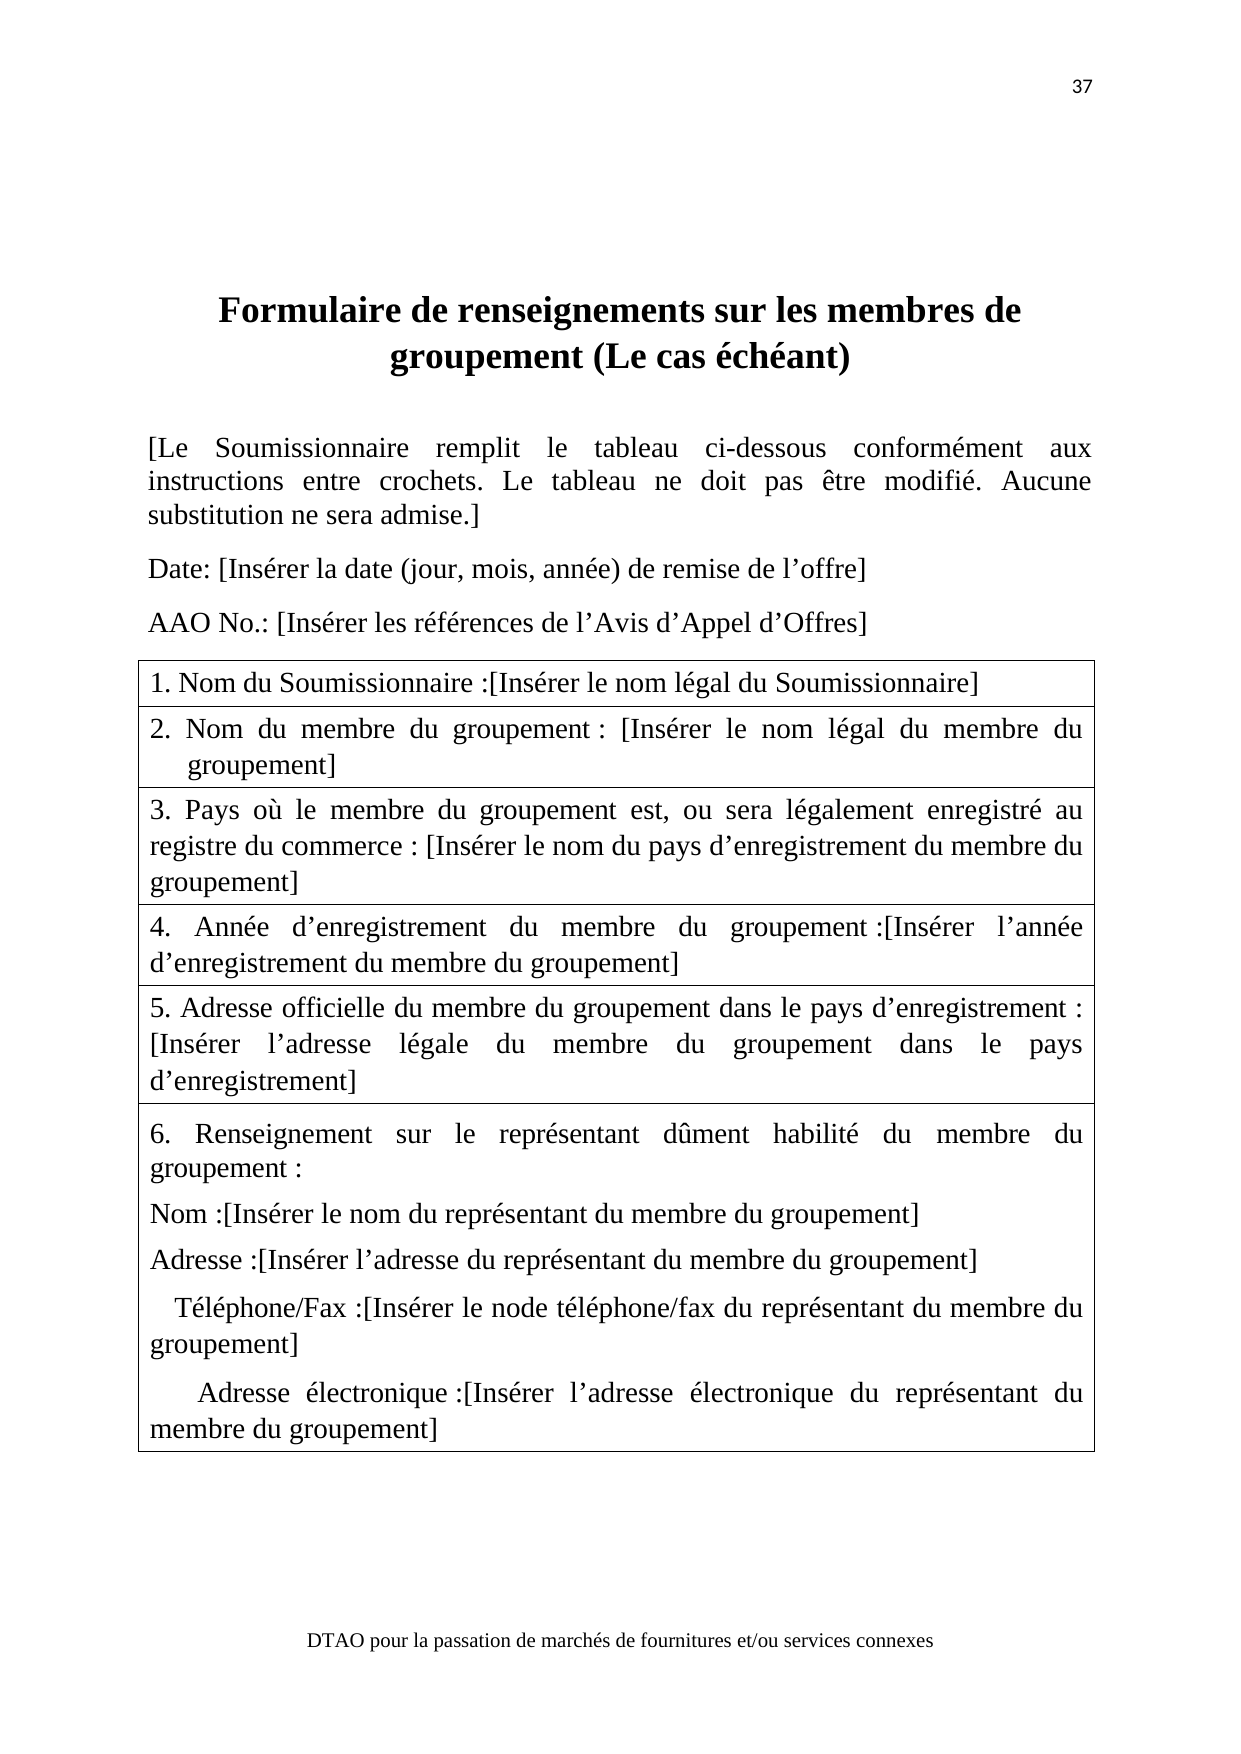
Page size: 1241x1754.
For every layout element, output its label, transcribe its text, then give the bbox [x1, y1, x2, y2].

text [Le Soumissionnaire remplit le tableau ci-dessous conformément aux instructions entre crochets. Le tableau ne doit pas être modifié. Aucune substitution ne sera admise.] [148, 430, 1093, 530]
table_cell 6. Renseignement sur le représentant dûment habilité du membre du groupement : Nom :[Insérer le nom du représentant du membre du groupement] Adresse :[Insérer l’adresse du représentant du membre du groupement] Téléphone/Fax :[Insérer le node téléphone/fax du représentant du membre du groupement] Adresse électronique :[Insérer l’adresse électronique du représentant du membre du groupement] [139, 1104, 1094, 1451]
text AAO No.: [Insérer les références de l’Avis d’Appel d’Offres] [148, 606, 1093, 639]
table_cell 4. Année d’enregistrement du membre du groupement :[Insérer l’année d’enregistrement du membre du groupement] [139, 905, 1094, 985]
table_cell 5. Adresse officielle du membre du groupement dans le pays d’enregistrement :[Insérer l’adresse légale du membre du groupement dans le pays d’enregistrement] [139, 986, 1094, 1103]
table_cell 2. Nom du membre du groupement : [Insérer le nom légal du membre du groupement] [139, 707, 1094, 787]
table_cell 3. Pays où le membre du groupement est, ou sera légalement enregistré au registre du commerce : [Insérer le nom du pays d’enregistrement du membre du groupement] [139, 788, 1094, 904]
table_header 1. Nom du Soumissionnaire :[Insérer le nom légal du Soumissionnaire] [139, 661, 1094, 706]
text Date: [Insérer la date (jour, mois, année) de remise de l’offre] [148, 551, 1093, 585]
subtitle Formulaire de renseignements sur les membres de groupement (Le cas échéant) [148, 287, 1093, 377]
